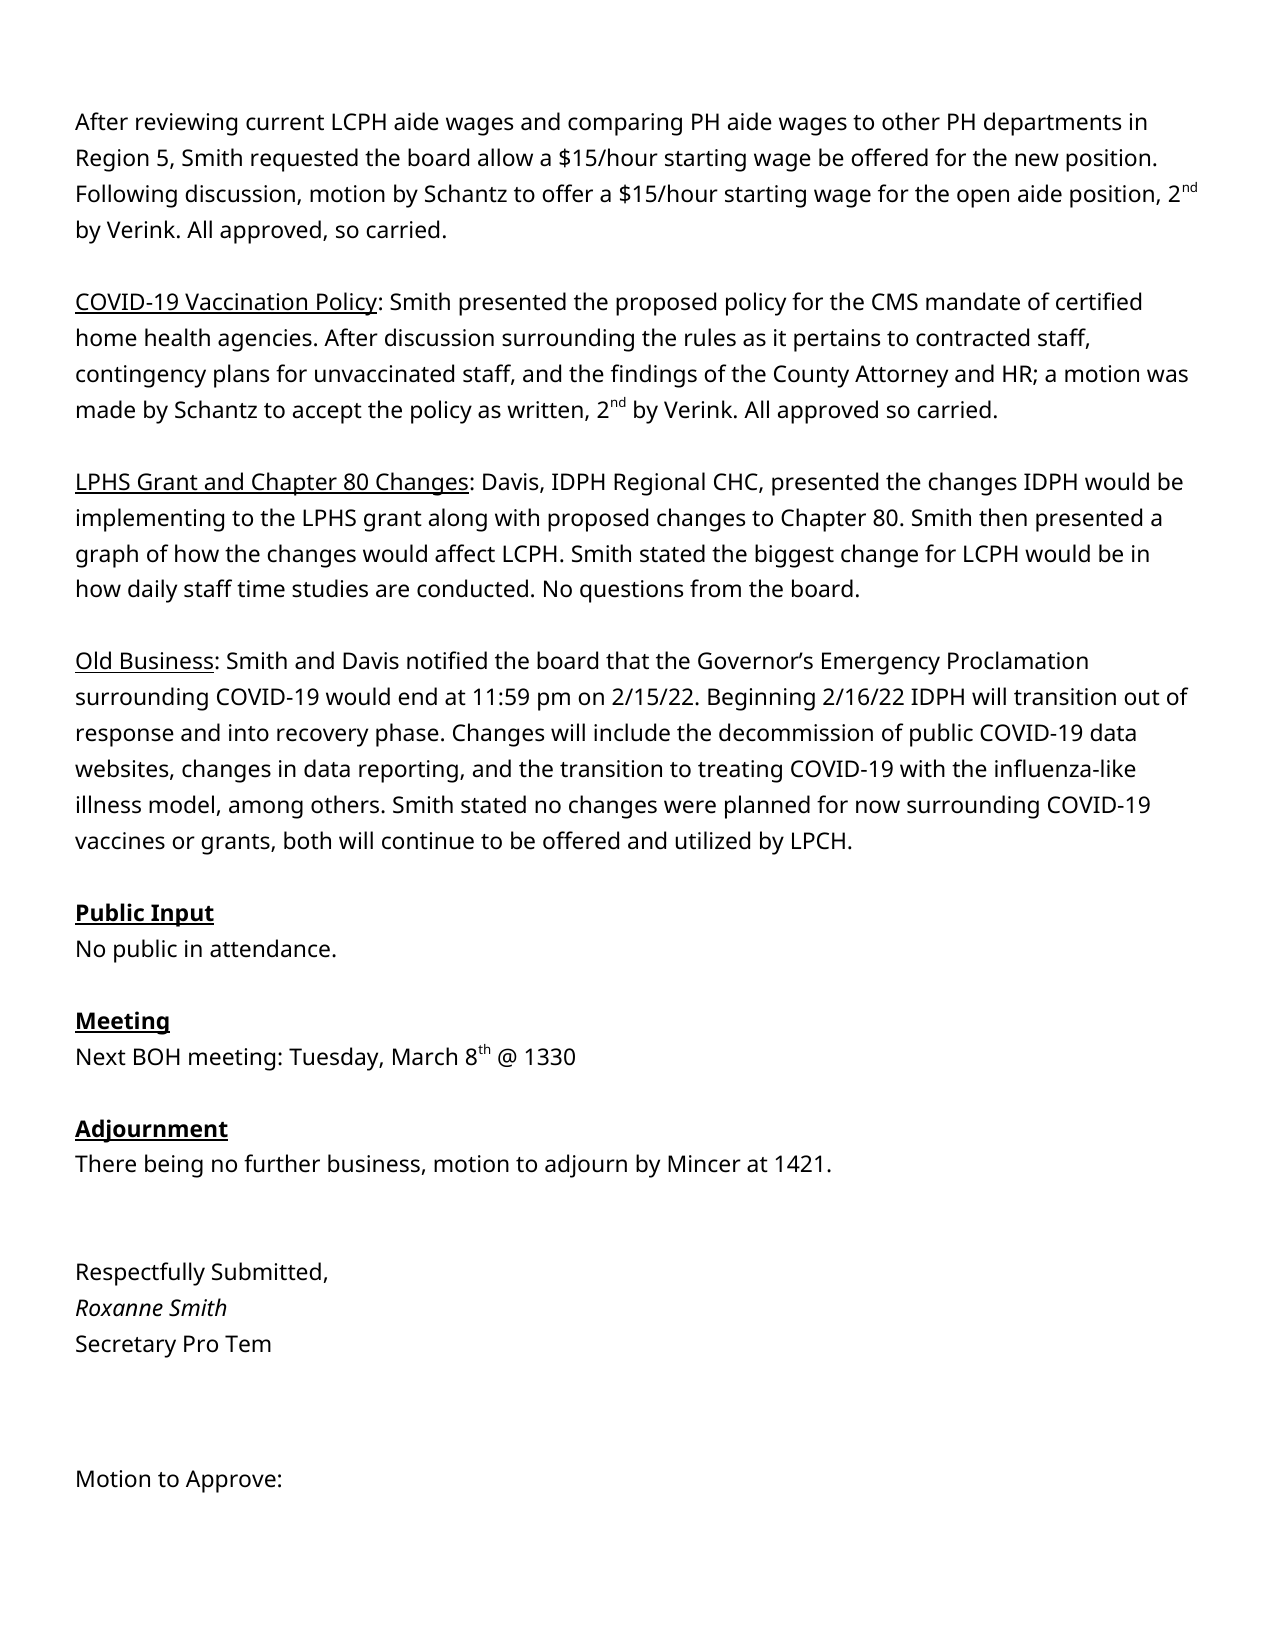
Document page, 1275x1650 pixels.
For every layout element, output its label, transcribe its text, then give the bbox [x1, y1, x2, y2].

text Motion to Approve: [75, 1462, 1200, 1494]
text COVID-19 Vaccination Policy: Smith presented the proposed policy for the CMS mandate of certified home health agencies. After discussion surrounding the rules as it pertains to contracted staff, contingency plans for unvaccinated staff, and the findings of the County Attorney and HR; a motion was made by Schantz to accept the policy as written, 2nd by Verink. All approved so carried. [75, 286, 1200, 425]
text There being no further business, motion to adjourn by Mincer at 1421. [75, 1148, 1200, 1180]
text LPHS Grant and Chapter 80 Changes: Davis, IDPH Regional CHC, presented the changes IDPH would be implementing to the LPHS grant along with proposed changes to Chapter 80. Smith then presented a graph of how the changes would affect LCPH. Smith stated the biggest change for LCPH would be in how daily staff time studies are conducted. No questions from the board. [75, 466, 1200, 605]
text Secretary Pro Tem [75, 1328, 1200, 1359]
text Meeting [75, 1005, 1200, 1036]
text Roxanne Smith [75, 1292, 1200, 1323]
text Next BOH meeting: Tuesday, March 8th @ 1330 [75, 1041, 1200, 1072]
text Adjournment [75, 1112, 1200, 1144]
text Old Business: Smith and Davis notified the board that the Governor’s Emergency Proclamation surrounding COVID-19 would end at 11:59 pm on 2/15/22. Beginning 2/16/22 IDPH will transition out of response and into recovery phase. Changes will include the decommission of public COVID-19 data websites, changes in data reporting, and the transition to treating COVID-19 with the influenza-like illness model, among others. Smith stated no changes were planned for now surrounding COVID-19 vaccines or grants, both will continue to be offered and utilized by LPCH. [75, 645, 1200, 856]
text No public in attendance. [75, 933, 1200, 964]
text Respectfully Submitted, [75, 1256, 1200, 1287]
text After reviewing current LCPH aide wages and comparing PH aide wages to other PH departments in Region 5, Smith requested the board allow a $15/hour starting wage be offered for the new position. Following discussion, motion by Schantz to offer a $15/hour starting wage for the open aide position, 2nd by Verink. All approved, so carried. [75, 106, 1200, 245]
text Public Input [75, 897, 1200, 928]
